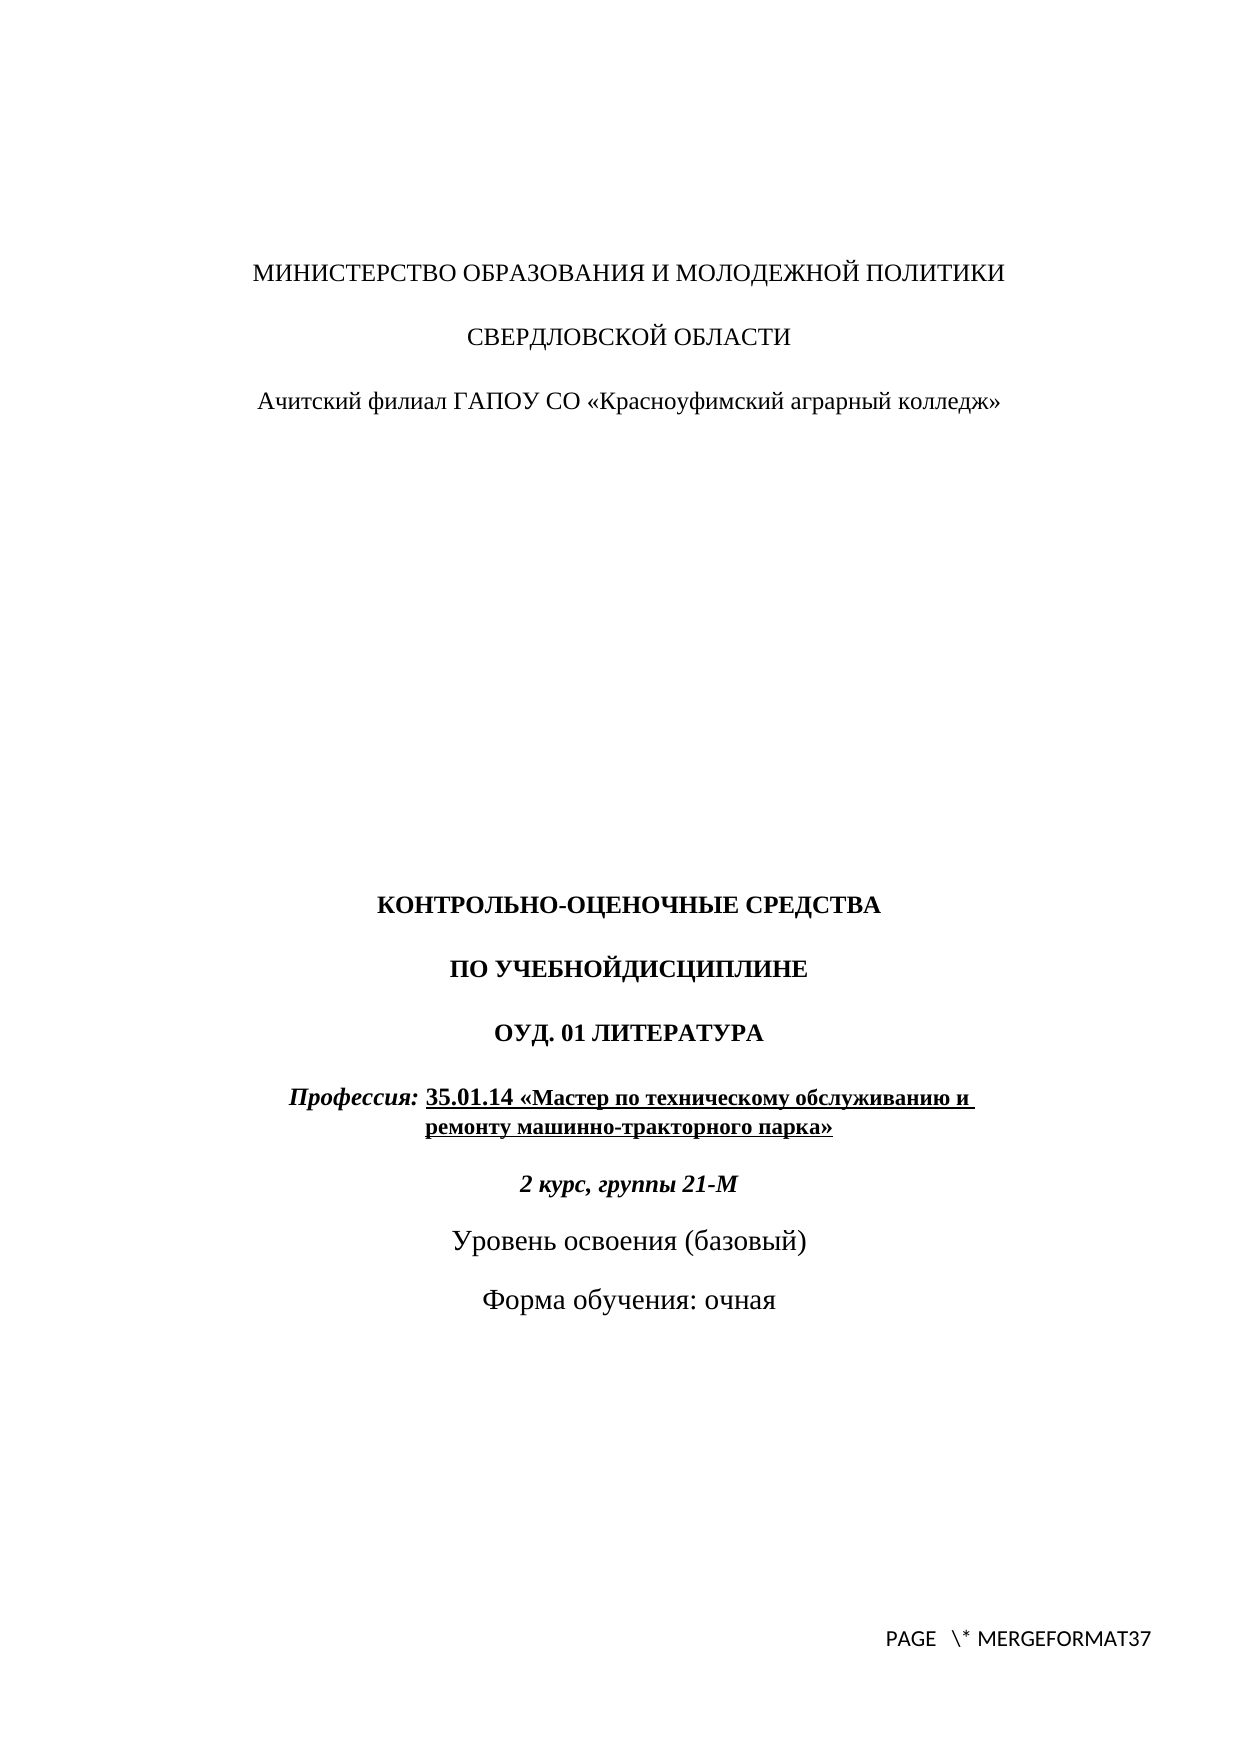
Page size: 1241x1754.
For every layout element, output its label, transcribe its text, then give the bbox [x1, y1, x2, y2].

text Уровень освоения (базовый) [106, 1223, 1152, 1256]
text ОУД. 01 ЛИТЕРАТУРА [106, 1018, 1152, 1047]
text СВЕРДЛОВСКОЙ ОБЛАСТИ [106, 322, 1152, 351]
text Ачитский филиал ГАПОУ СО «Красноуфимский аграрный колледж» [106, 386, 1152, 414]
text 2 курс, группы 21-М [106, 1169, 1152, 1197]
text КОНТРОЛЬНО-ОЦЕНОЧНЫЕ СРЕДСТВА [106, 891, 1152, 919]
text Форма обучения: очная [106, 1282, 1152, 1316]
text ремонту машинно-тракторного парка» [106, 1111, 1152, 1140]
text ПО УЧЕБНОЙДИСЦИПЛИНЕ [106, 954, 1152, 983]
text Профессия: 35.01.14 «Мастер по техническому обслуживанию и [106, 1082, 1152, 1111]
text МИНИСТЕРСТВО ОБРАЗОВАНИЯ И МОЛОДЕЖНОЙ ПОЛИТИКИ [106, 258, 1152, 287]
